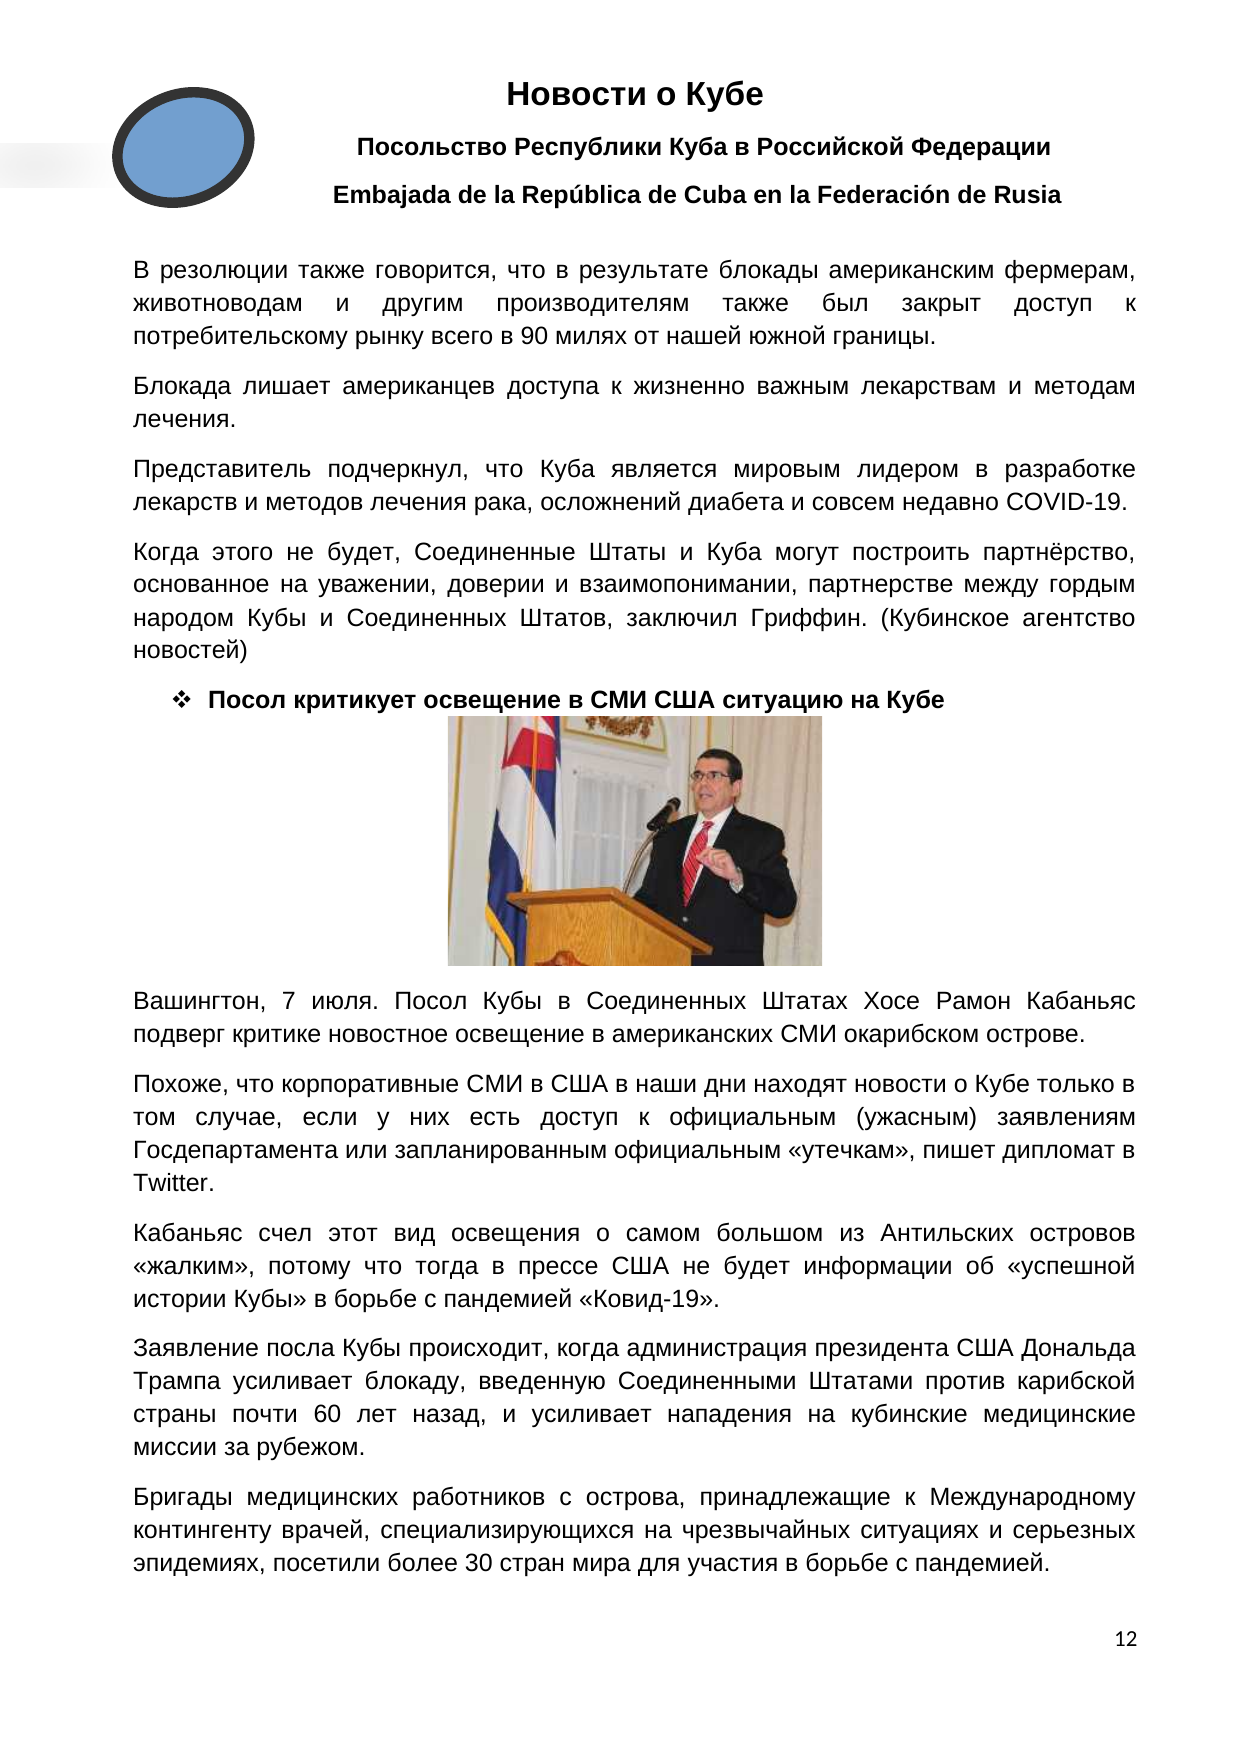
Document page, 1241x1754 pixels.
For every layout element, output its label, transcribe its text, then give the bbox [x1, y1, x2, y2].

text Блокада лишает американцев доступа к жизненно важным лекарствам и методам лечения. [133, 371, 1137, 433]
subtitle Посол критикует освещение в СМИ США ситуацию на Кубе [170, 685, 1137, 714]
text Когда этого не будет, Соединенные Штаты и Куба могут построить партнёрство, основанное на уважении, доверии и взаимопонимании, партнерстве между гордым народом Кубы и Соединенных Штатов, заключил Гриффин. (Кубинское агентство новостей) [133, 536, 1137, 664]
text Бригады медицинских работников с острова, принадлежащие к Международному контингенту врачей, специализирующихся на чрезвычайных ситуациях и серьезных эпидемиях, посетили более 30 стран мира для участия в борьбе с пандемией. [133, 1482, 1137, 1577]
text Представитель подчеркнул, что Куба является мировым лидером в разработке лекарств и методов лечения рака, осложнений диабета и совсем недавно COVID-19. [133, 454, 1137, 516]
picture [447, 716, 823, 966]
text Кабаньяс счел этот вид освещения о самом большом из Антильских островов «жалким», потому что тогда в прессе США не будет информации об «успешной истории Кубы» в борьбе с пандемией «Ковид-19». [133, 1218, 1137, 1312]
text В резолюции также говорится, что в результате блокады американским фермерам, животноводам и другим производителям также был закрыт доступ к потребительскому рынку всего в 90 милях от нашей южной границы. [133, 255, 1137, 350]
text Похоже, что корпоративные СМИ в США в наши дни находят новости о Кубе только в том случае, если у них есть доступ к официальным (ужасным) заявлениям Госдепартамента или запланированным официальным «утечкам», пишет дипломат в Twitter. [133, 1069, 1137, 1197]
text Заявление посла Кубы происходит, когда администрация президента США Дональда Трампа усиливает блокаду, введенную Соединенными Штатами против карибской страны почти 60 лет назад, и усиливает нападения на кубинские медицинские миссии за рубежом. [133, 1333, 1137, 1461]
text Вашингтон, 7 июля. Посол Кубы в Соединенных Штатах Хосе Рамон Кабаньяс подверг критике новостное освещение в американских СМИ окарибском острове. [133, 986, 1137, 1048]
